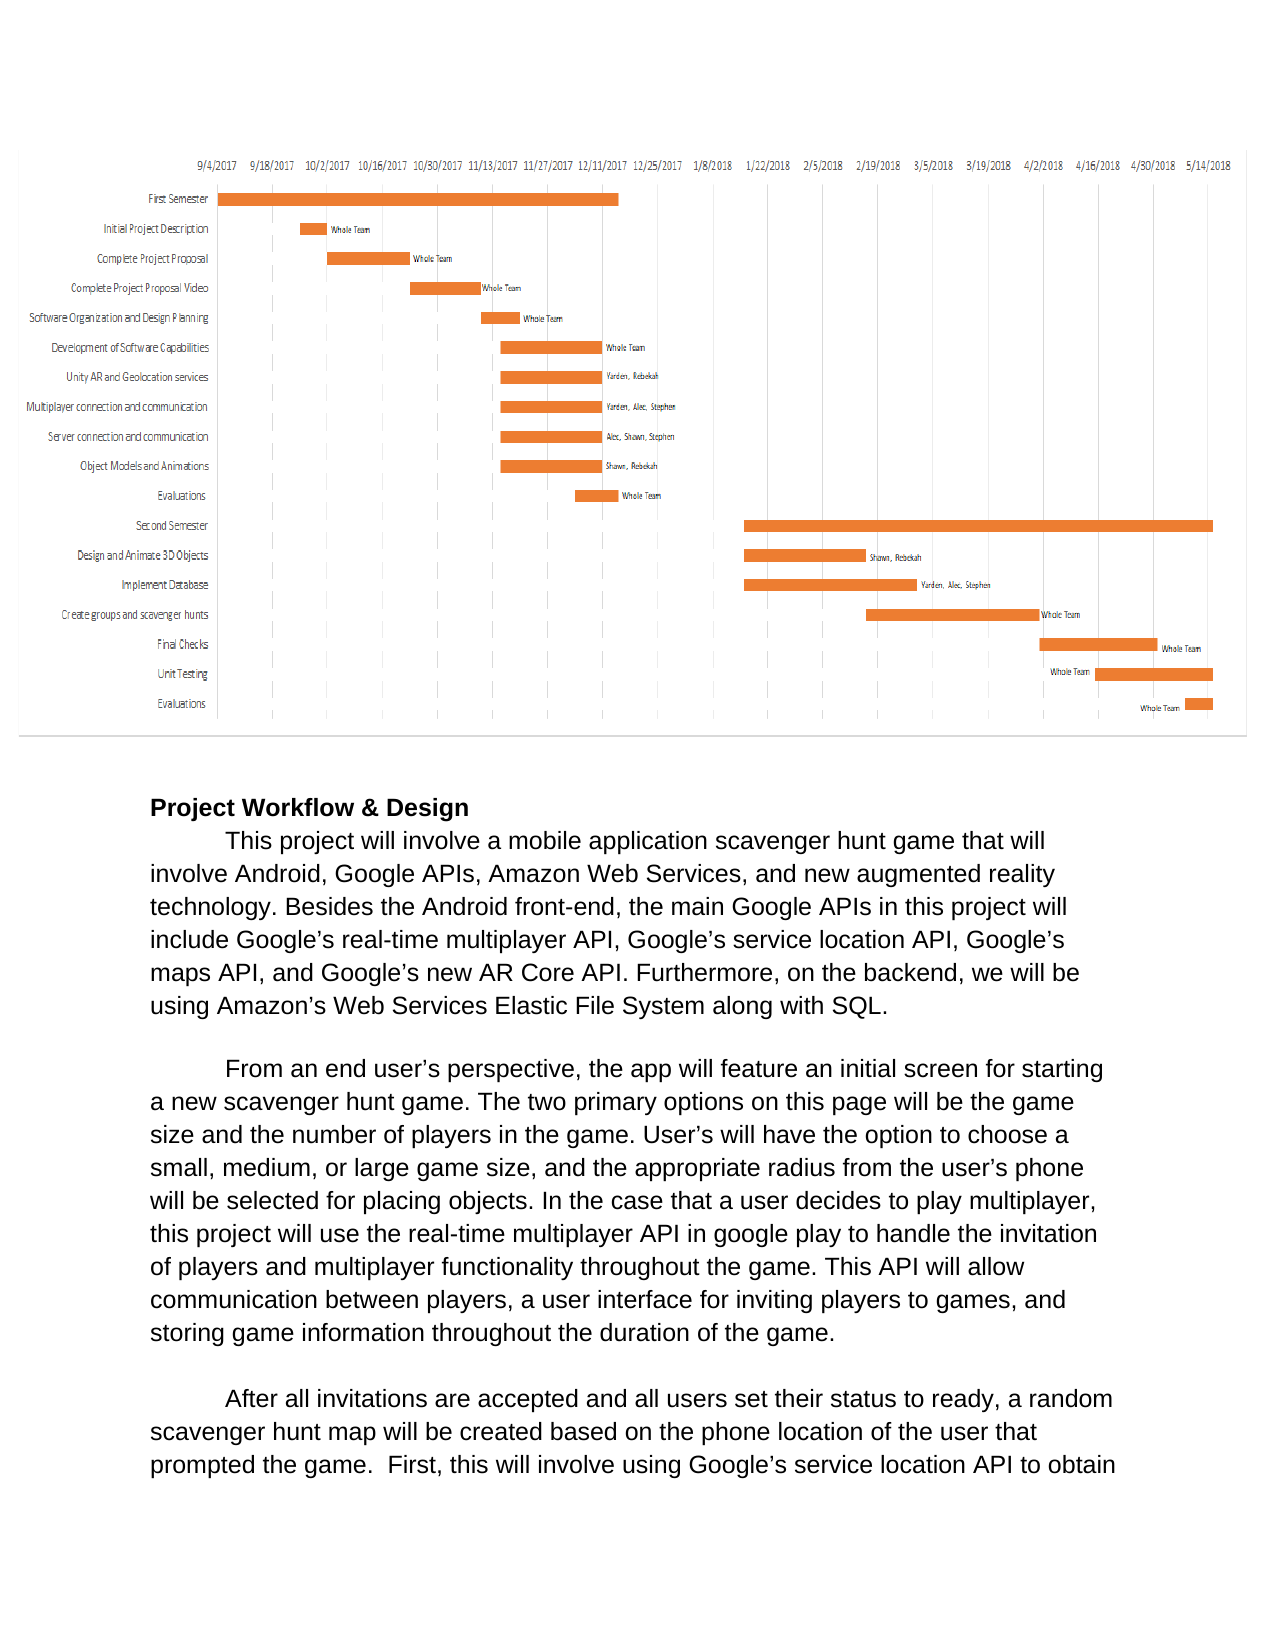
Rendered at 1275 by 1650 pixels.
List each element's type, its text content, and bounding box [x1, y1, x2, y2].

picture [18, 150, 1247, 737]
text From an end user’s perspective, the app will feature an initial screen for starting a new scavenger hunt game. The two primary options on this page will be the game size and the number of players in the game. User’s will have the option to choose a small, medium, or large game size, and the appropriate radius from the user’s phone will be selected for placing objects. In the case that a user decides to play multiplayer, this project will use the real-time multiplayer API in google play to handle the invitation of players and multiplayer functionality throughout the game. This API will allow communication between players, a user interface for inviting players to games, and storing game information throughout the duration of the game. [150, 1054, 1125, 1347]
text Project Workflow & Design [150, 793, 1125, 821]
text This project will involve a mobile application scavenger hunt game that will involve Android, Google APIs, Amazon Web Services, and new augmented reality technology. Besides the Android front-end, the main Google APIs in this project will include Google’s real-time multiplayer API, Google’s service location API, Google’s maps API, and Google’s new AR Core API. Furthermore, on the backend, we will be using Amazon’s Web Services Elastic File System along with SQL. [150, 826, 1125, 1019]
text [150, 1384, 1125, 1479]
